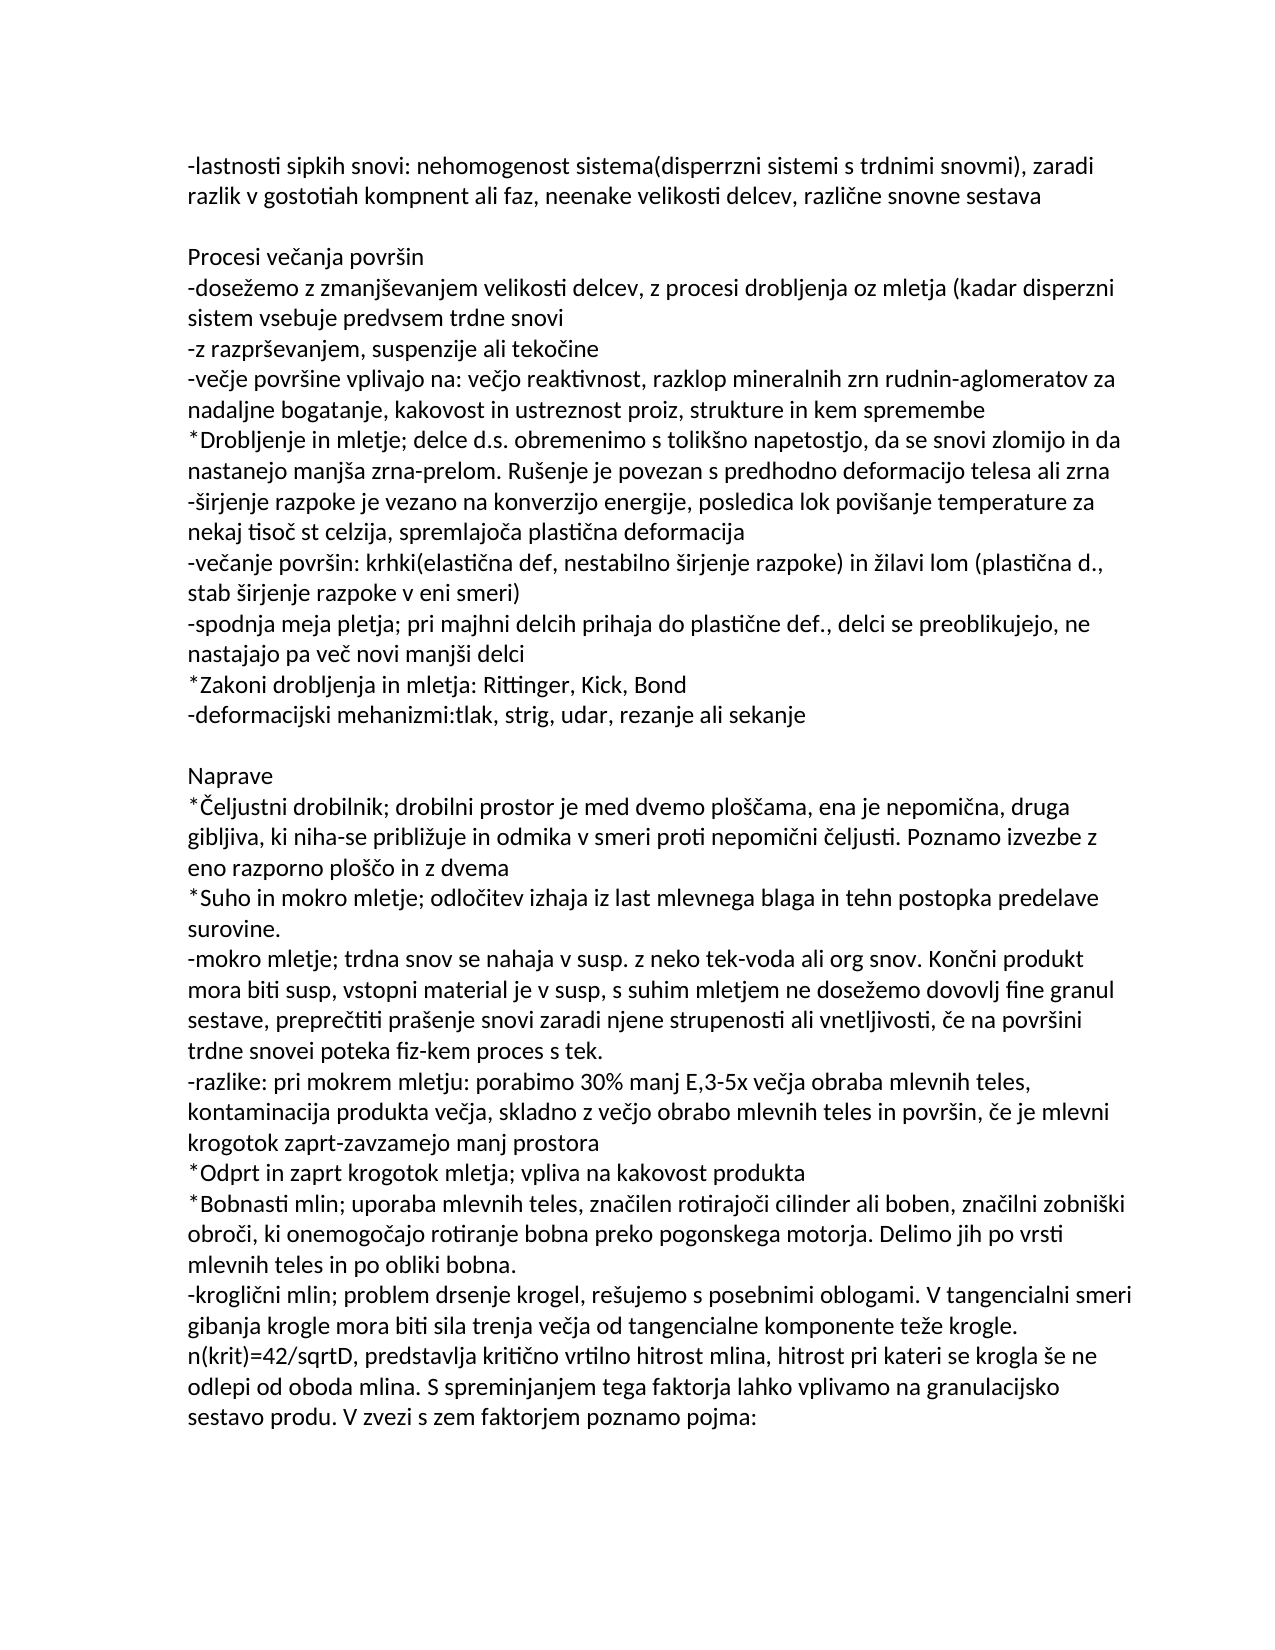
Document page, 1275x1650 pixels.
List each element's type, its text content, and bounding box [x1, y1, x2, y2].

text -razlike: pri mokrem mletju: porabimo 30% manj E,3-5x večja obraba mlevnih teles, kontaminacija produkta večja, skladno z večjo obrabo mlevnih teles in površin, če je mlevni krogotok zaprt-zavzamejo manj prostora [187, 1066, 1137, 1157]
text *Čeljustni drobilnik; drobilni prostor je med dvemo ploščama, ena je nepomična, druga gibljiva, ki niha-se približuje in odmika v smeri proti nepomični čeljusti. Poznamo izvezbe z eno razporno ploščo in z dvema [187, 791, 1137, 882]
text *Bobnasti mlin; uporaba mlevnih teles, značilen rotirajoči cilinder ali boben, značilni zobniški obroči, ki onemogočajo rotiranje bobna preko pogonskega motorja. Delimo jih po vrsti mlevnih teles in po obliki bobna. [187, 1188, 1137, 1279]
text -večje površine vplivajo na: večjo reaktivnost, razklop mineralnih zrn rudnin-aglomeratov za nadaljne bogatanje, kakovost in ustreznost proiz, strukture in kem spremembe [187, 364, 1137, 425]
text *Drobljenje in mletje; delce d.s. obremenimo s tolikšno napetostjo, da se snovi zlomijo in da nastanejo manjša zrna-prelom. Rušenje je povezan s predhodno deformacijo telesa ali zrna [187, 425, 1137, 486]
text -spodnja meja pletja; pri majhni delcih prihaja do plastične def., delci se preoblikujejo, ne nastajajo pa več novi manjši delci [187, 608, 1137, 669]
text -širjenje razpoke je vezano na konverzijo energije, posledica lok povišanje temperature za nekaj tisoč st celzija, spremlajoča plastična deformacija [187, 486, 1137, 547]
text -deformacijski mehanizmi:tlak, strig, udar, rezanje ali sekanje [187, 699, 1137, 730]
text -dosežemo z zmanjševanjem velikosti delcev, z procesi drobljenja oz mletja (kadar disperzni sistem vsebuje predvsem trdne snovi [187, 272, 1137, 333]
text -z razprševanjem, suspenzije ali tekočine [187, 333, 1137, 364]
text -mokro mletje; trdna snov se nahaja v susp. z neko tek-voda ali org snov. Končni produkt mora biti susp, vstopni material je v susp, s suhim mletjem ne dosežemo dovovlj fine granul sestave, preprečtiti prašenje snovi zaradi njene strupenosti ali vnetljivosti, če na površini trdne snovei poteka fiz-kem proces s tek. [187, 943, 1137, 1066]
text *Odprt in zaprt krogotok mletja; vpliva na kakovost produkta [187, 1157, 1137, 1188]
text -večanje površin: krhki(elastična def, nestabilno širjenje razpoke) in žilavi lom (plastična d., stab širjenje razpoke v eni smeri) [187, 547, 1137, 608]
text -kroglični mlin; problem drsenje krogel, rešujemo s posebnimi oblogami. V tangencialni smeri gibanja krogle mora biti sila trenja večja od tangencialne komponente teže krogle. n(krit)=42/sqrtD, predstavlja kritično vrtilno hitrost mlina, hitrost pri kateri se krogla še ne odlepi od oboda mlina. S spreminjanjem tega faktorja lahko vplivamo na granulacijsko sestavo produ. V zvezi s zem faktorjem poznamo pojma: [187, 1279, 1137, 1432]
text Naprave [187, 760, 1137, 791]
text *Suho in mokro mletje; odločitev izhaja iz last mlevnega blaga in tehn postopka predelave surovine. [187, 882, 1137, 943]
text *Zakoni drobljenja in mletja: Rittinger, Kick, Bond [187, 669, 1137, 699]
text -lastnosti sipkih snovi: nehomogenost sistema(disperrzni sistemi s trdnimi snovmi), zaradi razlik v gostotiah kompnent ali faz, neenake velikosti delcev, različne snovne sestava [187, 150, 1137, 211]
text Procesi večanja površin [187, 242, 1137, 272]
